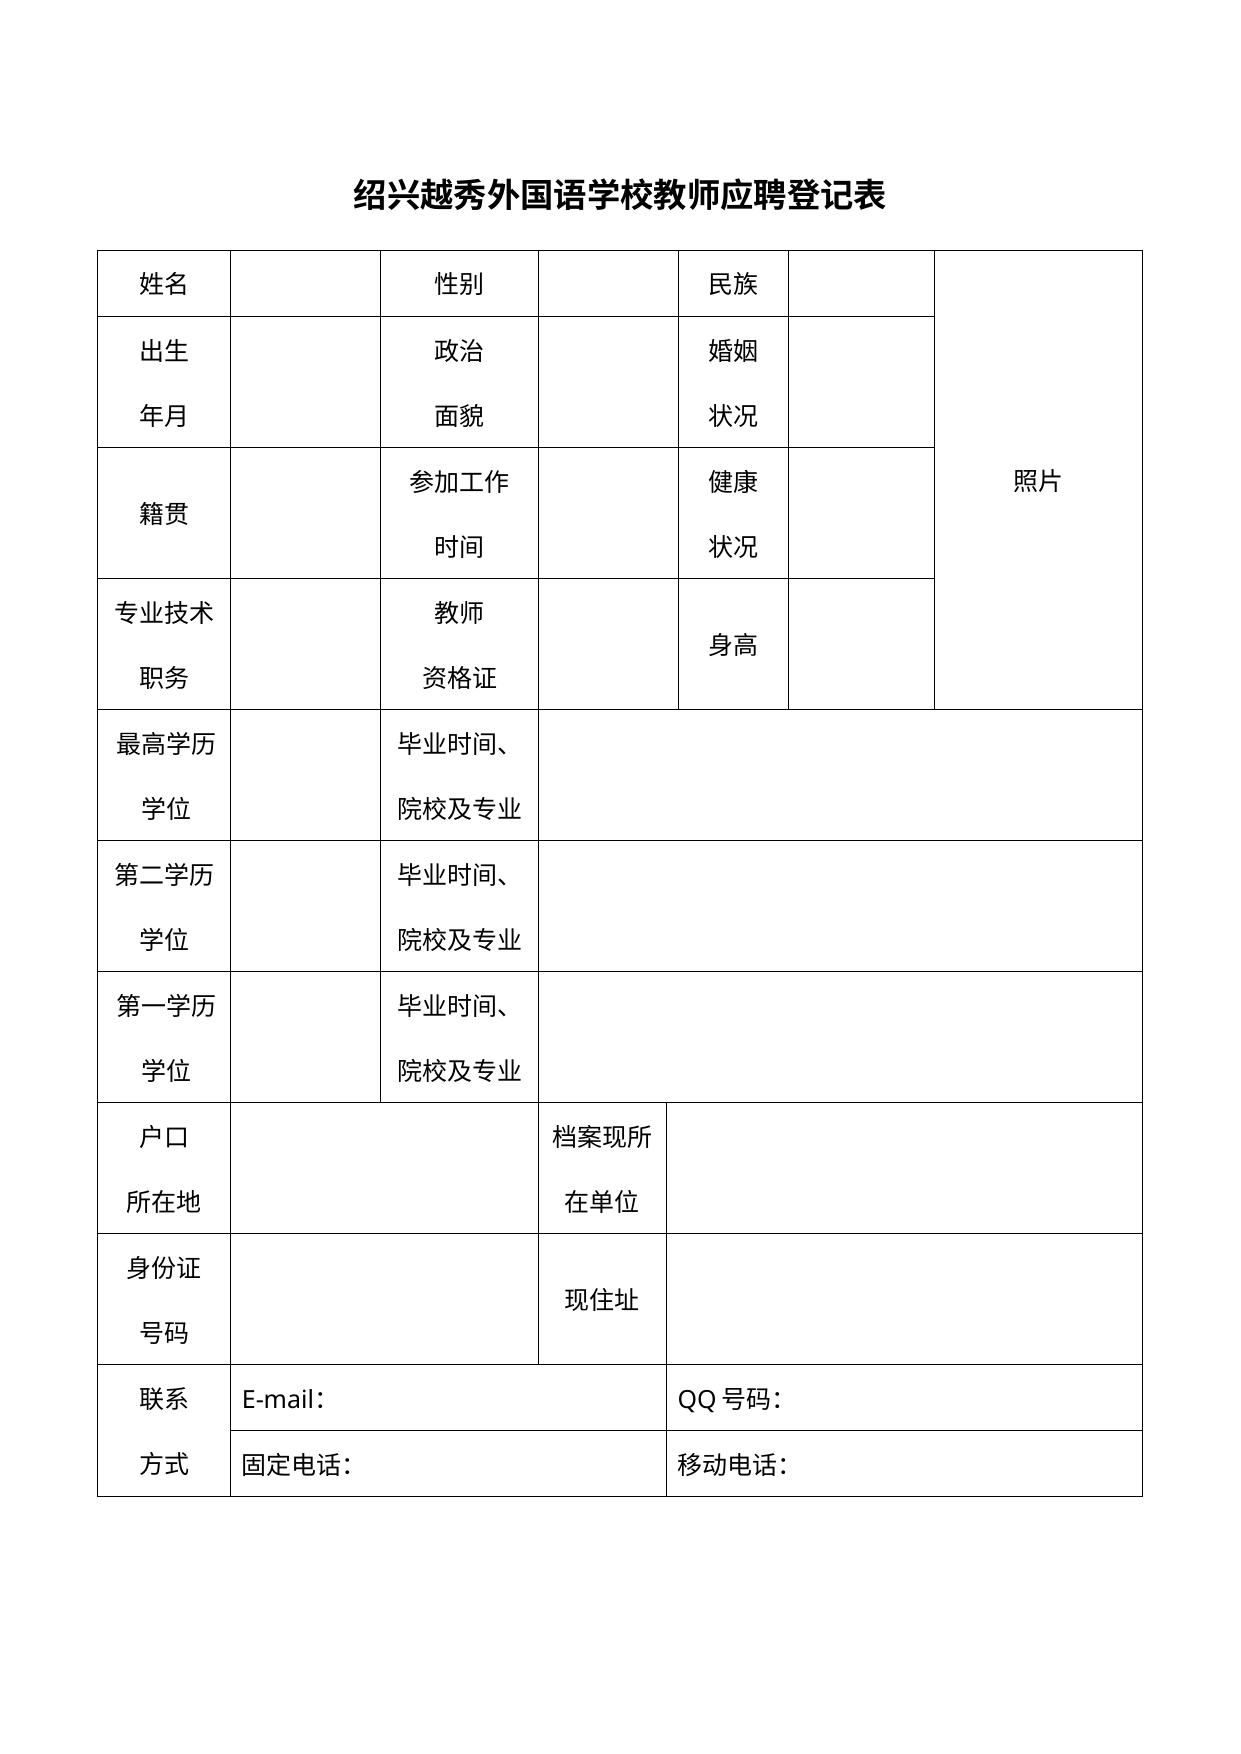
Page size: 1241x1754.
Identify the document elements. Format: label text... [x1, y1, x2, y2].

table_cell [539, 710, 1142, 840]
table_cell 身高 [679, 579, 788, 709]
table_cell 毕业时间、院校及专业 [381, 710, 538, 840]
table_cell 婚姻 状况 [679, 317, 788, 447]
table_cell [667, 1234, 1142, 1364]
table_cell [539, 317, 678, 447]
table_cell [231, 317, 380, 447]
table_cell [539, 579, 678, 709]
table_header 民族 [679, 251, 788, 316]
table_cell [789, 579, 934, 709]
table_cell 联系 方式 [98, 1365, 230, 1496]
table_header [539, 251, 678, 316]
table_cell [539, 841, 1142, 971]
table_header 照片 [935, 251, 1142, 709]
table_header [789, 251, 934, 316]
table_cell 身份证 号码 [98, 1234, 230, 1364]
table_cell 健康 状况 [679, 448, 788, 578]
table_cell [539, 448, 678, 578]
table_cell [539, 972, 1142, 1102]
table_cell [231, 972, 380, 1102]
table_cell 政治 面貌 [381, 317, 538, 447]
table_cell 教师 资格证 [381, 579, 538, 709]
table_cell 籍贯 [98, 448, 230, 578]
table_cell [231, 710, 380, 840]
table_cell 出生 年月 [98, 317, 230, 447]
table_cell 第一学历学位 [98, 972, 230, 1102]
table_cell [789, 317, 934, 447]
table_cell [667, 1103, 1142, 1233]
table_header 性别 [381, 251, 538, 316]
table_cell [789, 448, 934, 578]
table_cell [231, 1103, 538, 1233]
table_cell 固定电话： [231, 1431, 666, 1496]
table_cell 户口 所在地 [98, 1103, 230, 1233]
table_cell 专业技术职务 [98, 579, 230, 709]
table_cell 移动电话： [667, 1431, 1142, 1496]
table_cell QQ号码： [667, 1365, 1142, 1430]
table_cell 最高学历学位 [98, 710, 230, 840]
table_header [231, 251, 380, 316]
text 绍兴越秀外国语学校教师应聘登记表 [177, 161, 1063, 226]
table_cell 第二学历学位 [98, 841, 230, 971]
table_cell 档案现所在单位 [539, 1103, 666, 1233]
table_cell E-mail： [231, 1365, 666, 1430]
table_cell [231, 448, 380, 578]
table_cell [231, 841, 380, 971]
table_header 姓名 [98, 251, 230, 316]
table_cell 毕业时间、院校及专业 [381, 841, 538, 971]
table_cell [231, 1234, 538, 1364]
table_cell 毕业时间、院校及专业 [381, 972, 538, 1102]
table_cell 参加工作 时间 [381, 448, 538, 578]
table_cell 现住址 [539, 1234, 666, 1364]
table_cell [231, 579, 380, 709]
